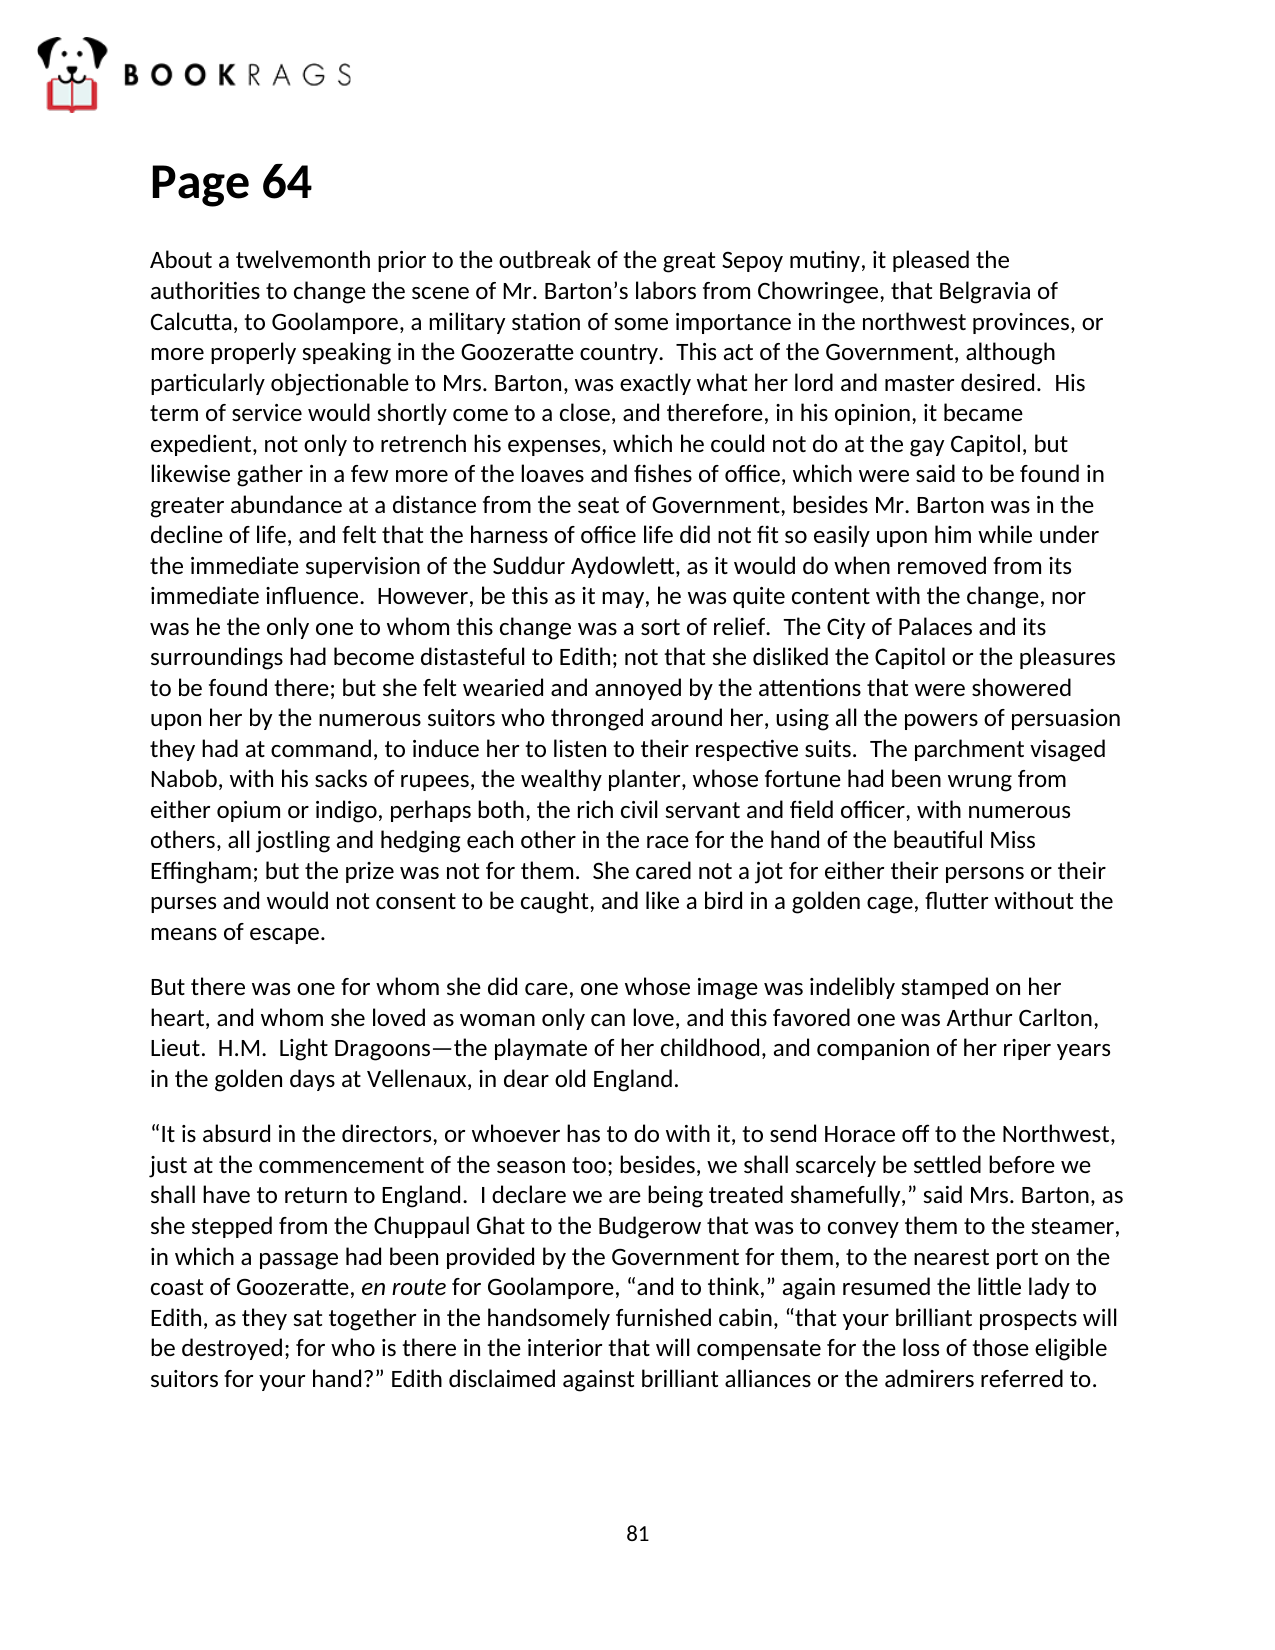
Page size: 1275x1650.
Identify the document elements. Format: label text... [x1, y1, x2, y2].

text Page 64 [150, 150, 1125, 211]
picture [37, 37, 351, 113]
text “It is absurd in the directors, or whoever has to do with it, to send Horace off to the Northwest, just at the commencement of the season too; besides, we shall scarcely be settled before we shall have to return to England. I declare we are being treated shamefully,” said Mrs. Barton, as she stepped from the Chuppaul Ghat to the Budgerow that was to convey them to the steamer, in which a passage had been provided by the Government for them, to the nearest port on the coast of Goozeratte, en route for Goolampore, “and to think,” again resumed the little lady to Edith, as they sat together in the handsomely furnished cabin, “that your brilliant prospects will be destroyed; for who is there in the interior that will compensate for the loss of those eligible suitors for your hand?” Edith disclaimed against brilliant alliances or the admirers referred to. [150, 1119, 1125, 1393]
text But there was one for whom she did care, one whose image was indelibly stamped on her heart, and whom she loved as woman only can love, and this favored one was Arthur Carlton, Lieut. H.M. Light Dragoons—­the playmate of her childhood, and companion of her riper years in the golden days at Vellenaux, in dear old England. [150, 972, 1125, 1094]
text About a twelvemonth prior to the outbreak of the great Sepoy mutiny, it pleased the authorities to change the scene of Mr. Barton’s labors from Chowringee, that Belgravia of Calcutta, to Goolampore, a military station of some importance in the northwest provinces, or more properly speaking in the Goozeratte country. This act of the Government, although particularly objectionable to Mrs. Barton, was exactly what her lord and master desired. His term of service would shortly come to a close, and therefore, in his opinion, it became expedient, not only to retrench his expenses, which he could not do at the gay Capitol, but likewise gather in a few more of the loaves and fishes of office, which were said to be found in greater abundance at a distance from the seat of Government, besides Mr. Barton was in the decline of life, and felt that the harness of office life did not fit so easily upon him while under the immediate supervision of the Suddur Aydowlett, as it would do when removed from its immediate influence. However, be this as it may, he was quite content with the change, nor was he the only one to whom this change was a sort of relief. The City of Palaces and its surroundings had become distasteful to Edith; not that she disliked the Capitol or the pleasures to be found there; but she felt wearied and annoyed by the attentions that were showered upon her by the numerous suitors who thronged around her, using all the powers of persuasion they had at command, to induce her to listen to their respective suits. The parchment visaged Nabob, with his sacks of rupees, the wealthy planter, whose fortune had been wrung from either opium or indigo, perhaps both, the rich civil servant and field officer, with numerous others, all jostling and hedging each other in the race for the hand of the beautiful Miss Effingham; but the prize was not for them. She cared not a jot for either their persons or their purses and would not consent to be caught, and like a bird in a golden cage, flutter without the means of escape. [150, 244, 1125, 947]
